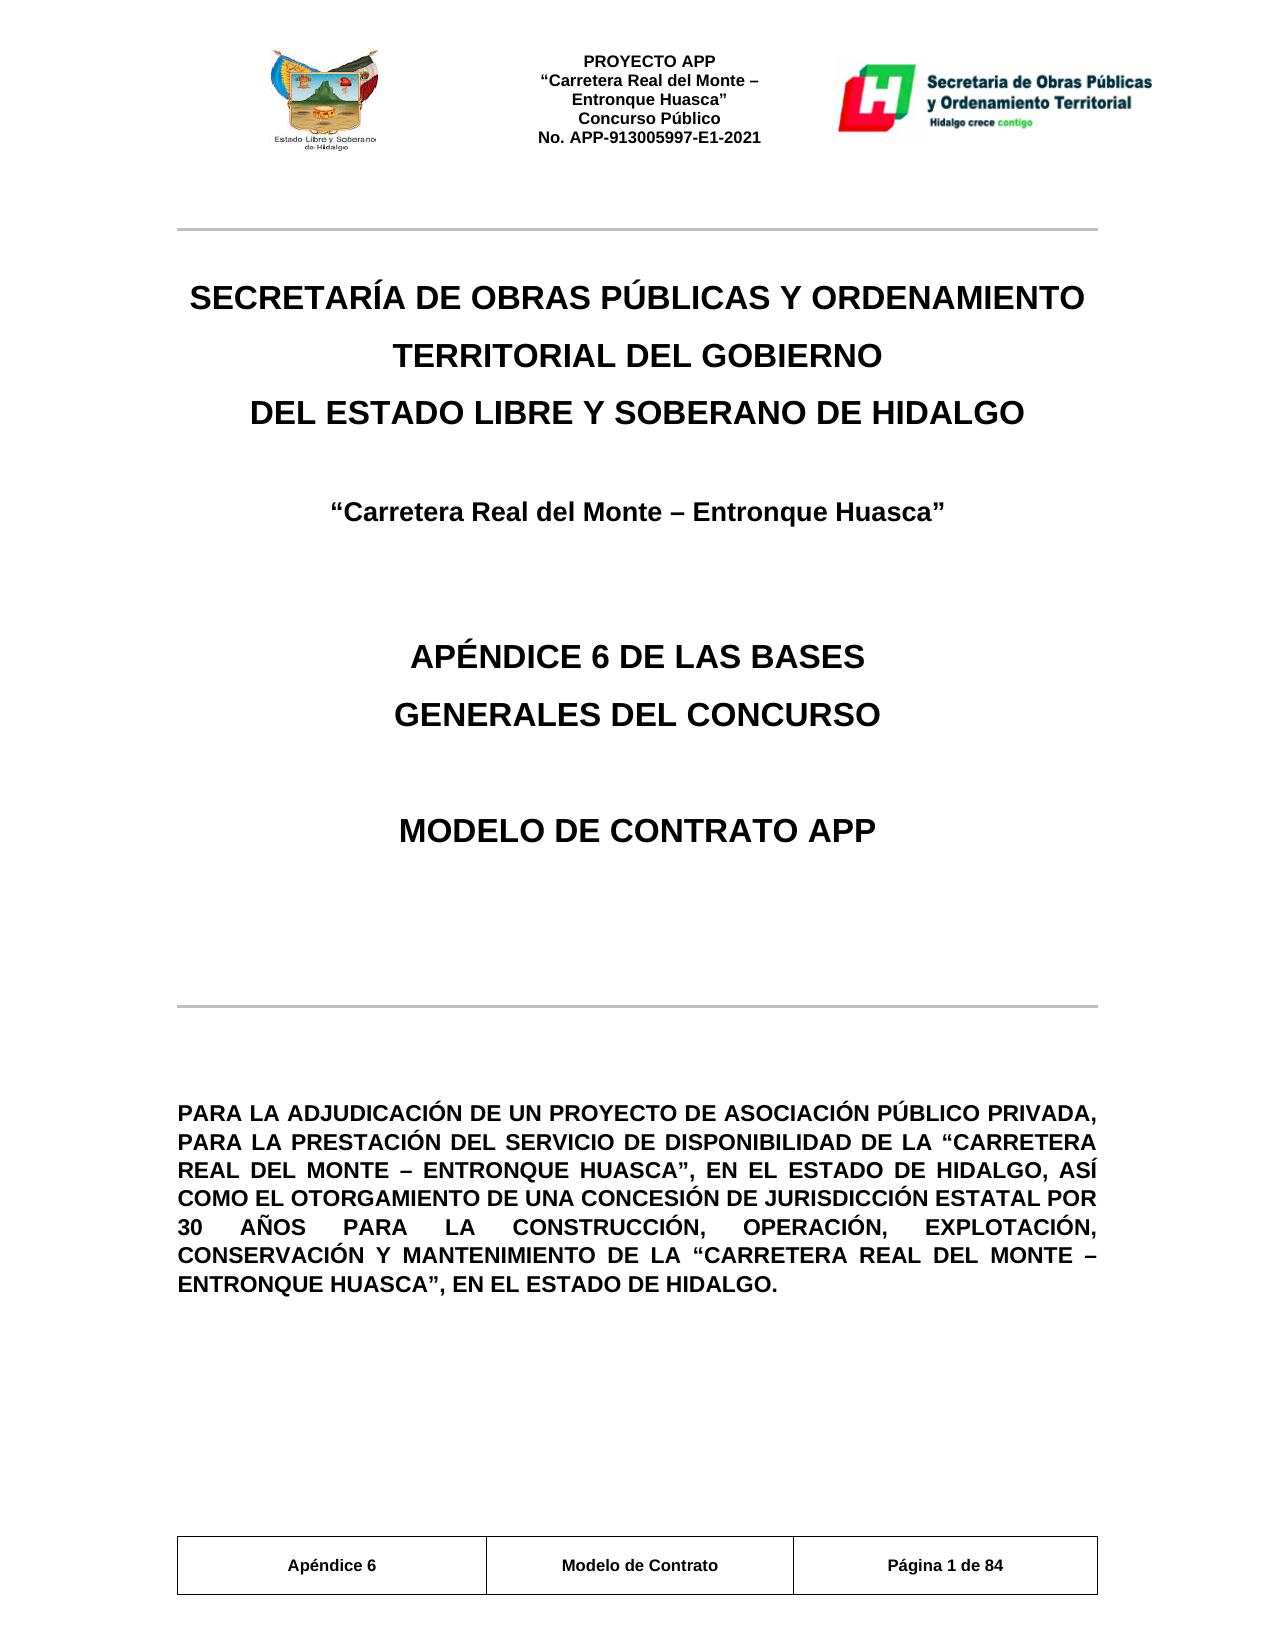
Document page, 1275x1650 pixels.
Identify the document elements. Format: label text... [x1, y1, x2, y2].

picture [835, 57, 1156, 142]
text DEL ESTADO LIBRE Y SOBERANO DE HIDALGO [177, 393, 1098, 432]
text GENERALES DEL CONCURSO [177, 695, 1098, 733]
text MODELO DE CONTRATO APP [177, 811, 1098, 849]
text APÉNDICE 6 DE LAS BASES [177, 637, 1098, 675]
text SECRETARÍA DE OBRAS PÚBLICAS Y ORDENAMIENTO TERRITORIAL DEL GOBIERNO [177, 278, 1098, 374]
text “Carretera Real del Monte – Entronque Huasca” [177, 496, 1098, 527]
picture [263, 44, 386, 155]
text PARA LA ADJUDICACIÓN DE UN PROYECTO DE ASOCIACIÓN PÚBLICO PRIVADA, PARA LA PRESTACIÓN DEL SERVICIO DE DISPONIBILIDAD DE LA “CARRETERA REAL DEL MONTE – ENTRONQUE HUASCA”, EN EL ESTADO DE HIDALGO, ASÍ COMO EL OTORGAMIENTO DE UNA CONCESIÓN DE JURISDICCIÓN ESTATAL POR 30 AÑOS PARA LA CONSTRUCCIÓN, OPERACIÓN, EXPLOTACIÓN, CONSERVACIÓN Y MANTENIMIENTO DE LA “CARRETERA REAL DEL MONTE – ENTRONQUE HUASCA”, EN EL ESTADO DE HIDALGO. [177, 1100, 1098, 1297]
